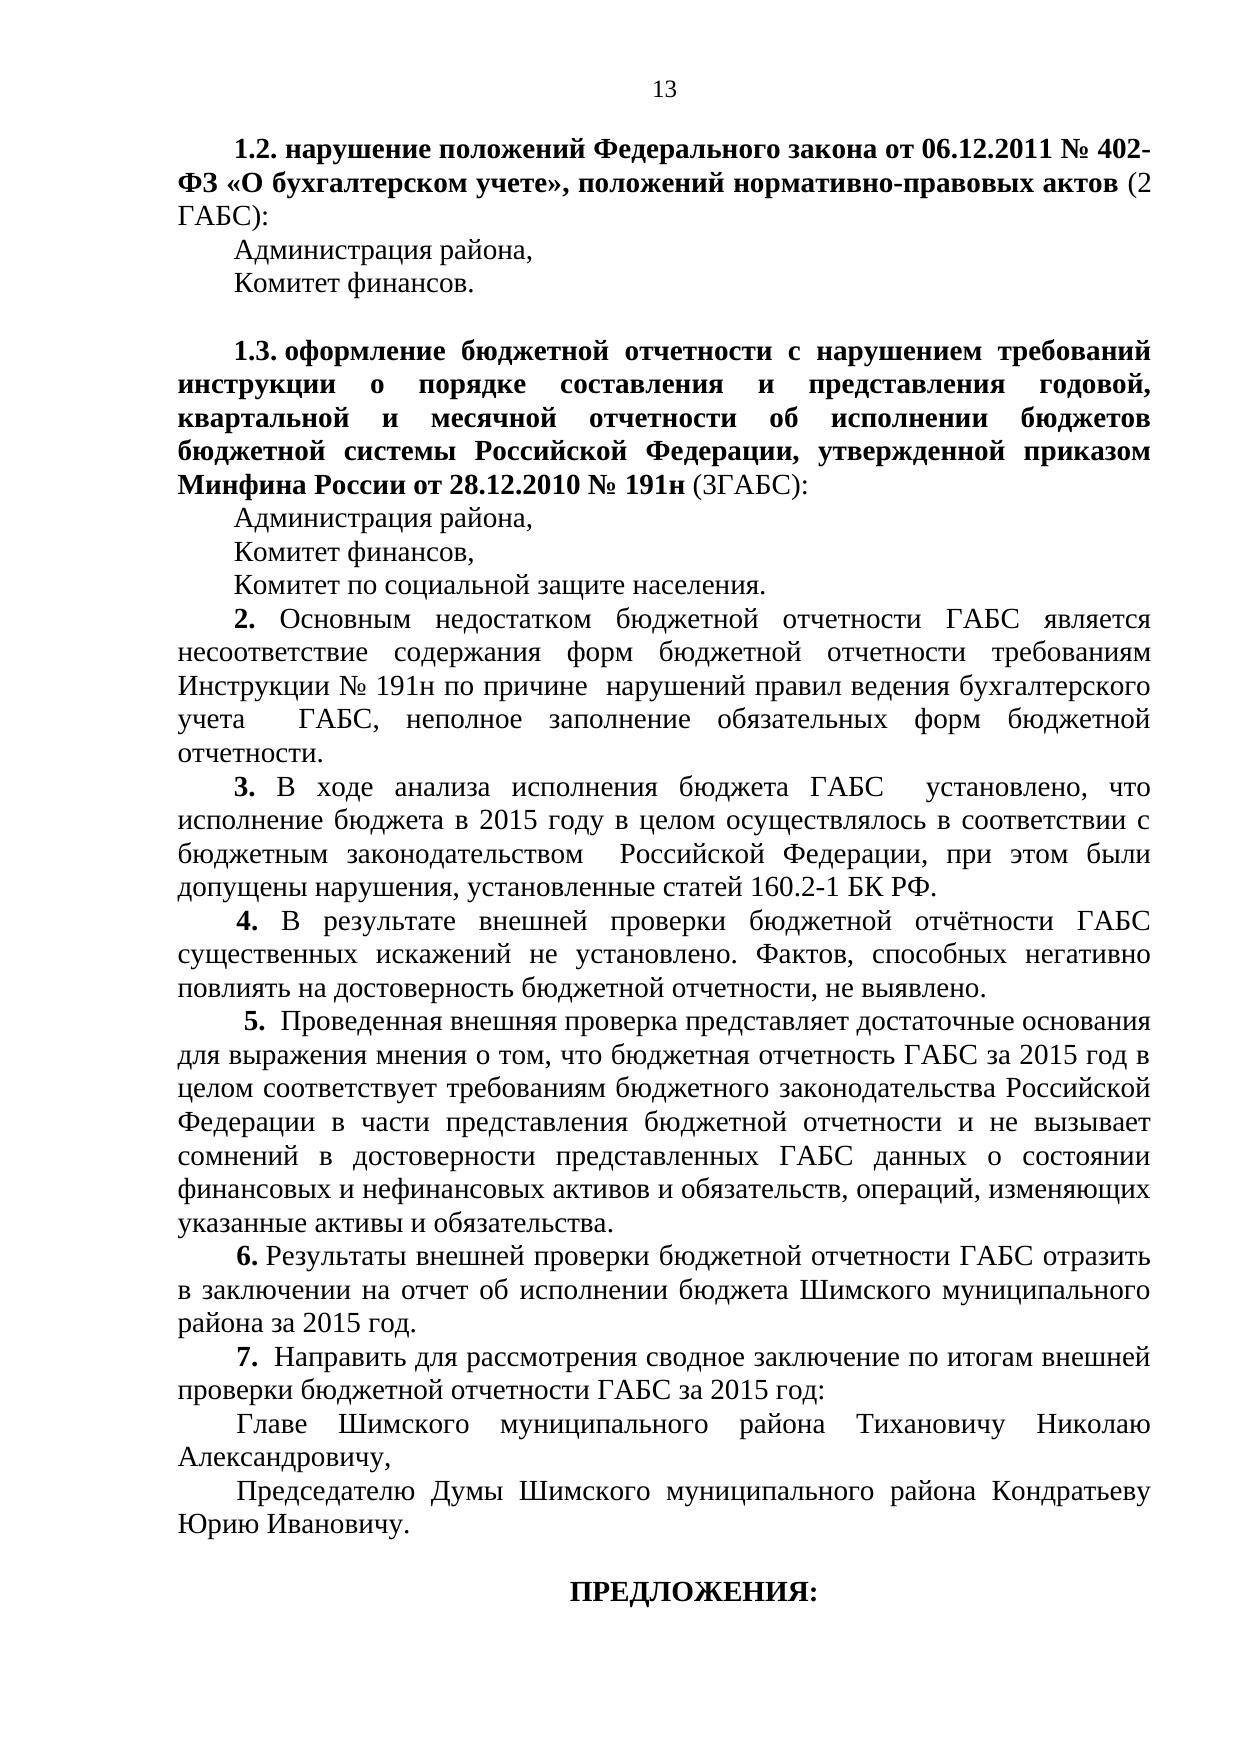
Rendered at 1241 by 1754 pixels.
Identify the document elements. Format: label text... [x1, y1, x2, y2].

text 6. Результаты внешней проверки бюджетной отчетности ГАБС отразить в заключении на отчет об исполнении бюджета Шимского муниципального района за 2015 год. [177, 1238, 1152, 1339]
text Председателю Думы Шимского муниципального района Кондратьеву Юрию Ивановичу. [177, 1473, 1152, 1540]
text Главе Шимского муниципального района Тихановичу Николаю Александровичу, [177, 1406, 1152, 1473]
title 1.3. оформление бюджетной отчетности с нарушением требований инструкции о порядке составления и представления годовой, квартальной и месячной отчетности об исполнении бюджетов бюджетной системы Российской Федерации, утвержденной приказом Минфина России от 28.12.2010 № 191н (3ГАБС): [177, 333, 1152, 500]
text 7. Направить для рассмотрения сводное заключение по итогам внешней проверки бюджетной отчетности ГАБС за 2015 год: [177, 1339, 1152, 1406]
text Администрация района, [177, 232, 1152, 266]
text 3. В ходе анализа исполнения бюджета ГАБС установлено, что исполнение бюджета в 2015 году в целом осуществлялось в соответствии с бюджетным законодательством Российской Федерации, при этом были допущены нарушения, установленные статей 160.2-1 БК РФ. [177, 769, 1152, 903]
text 2. Основным недостатком бюджетной отчетности ГАБС является несоответствие содержания форм бюджетной отчетности требованиям Инструкции № 191н по причине нарушений правил ведения бухгалтерского учета ГАБС, неполное заполнение обязательных форм бюджетной отчетности. [177, 601, 1152, 769]
text 4. В результате внешней проверки бюджетной отчётности ГАБС существенных искажений не установлено. Фактов, способных негативно повлиять на достоверность бюджетной отчетности, не выявлено. [177, 903, 1152, 1003]
text ПРЕДЛОЖЕНИЯ: [177, 1574, 1152, 1607]
text 5. Проведенная внешняя проверка представляет достаточные основания для выражения мнения о том, что бюджетная отчетность ГАБС за 2015 год в целом соответствует требованиям бюджетного законодательства Российской Федерации в части представления бюджетной отчетности и не вызывает сомнений в достоверности представленных ГАБС данных о состоянии финансовых и нефинансовых активов и обязательств, операций, изменяющих указанные активы и обязательства. [177, 1003, 1152, 1238]
text 1.2. нарушение положений Федерального закона от 06.12.2011 № 402-ФЗ «О бухгалтерском учете», положений нормативно-правовых актов (2 ГАБС): [177, 131, 1152, 232]
text Комитет финансов, [177, 534, 1152, 567]
text Администрация района, [177, 500, 1152, 534]
text Комитет по социальной защите населения. [177, 567, 1152, 601]
text Комитет финансов. [177, 266, 1152, 299]
